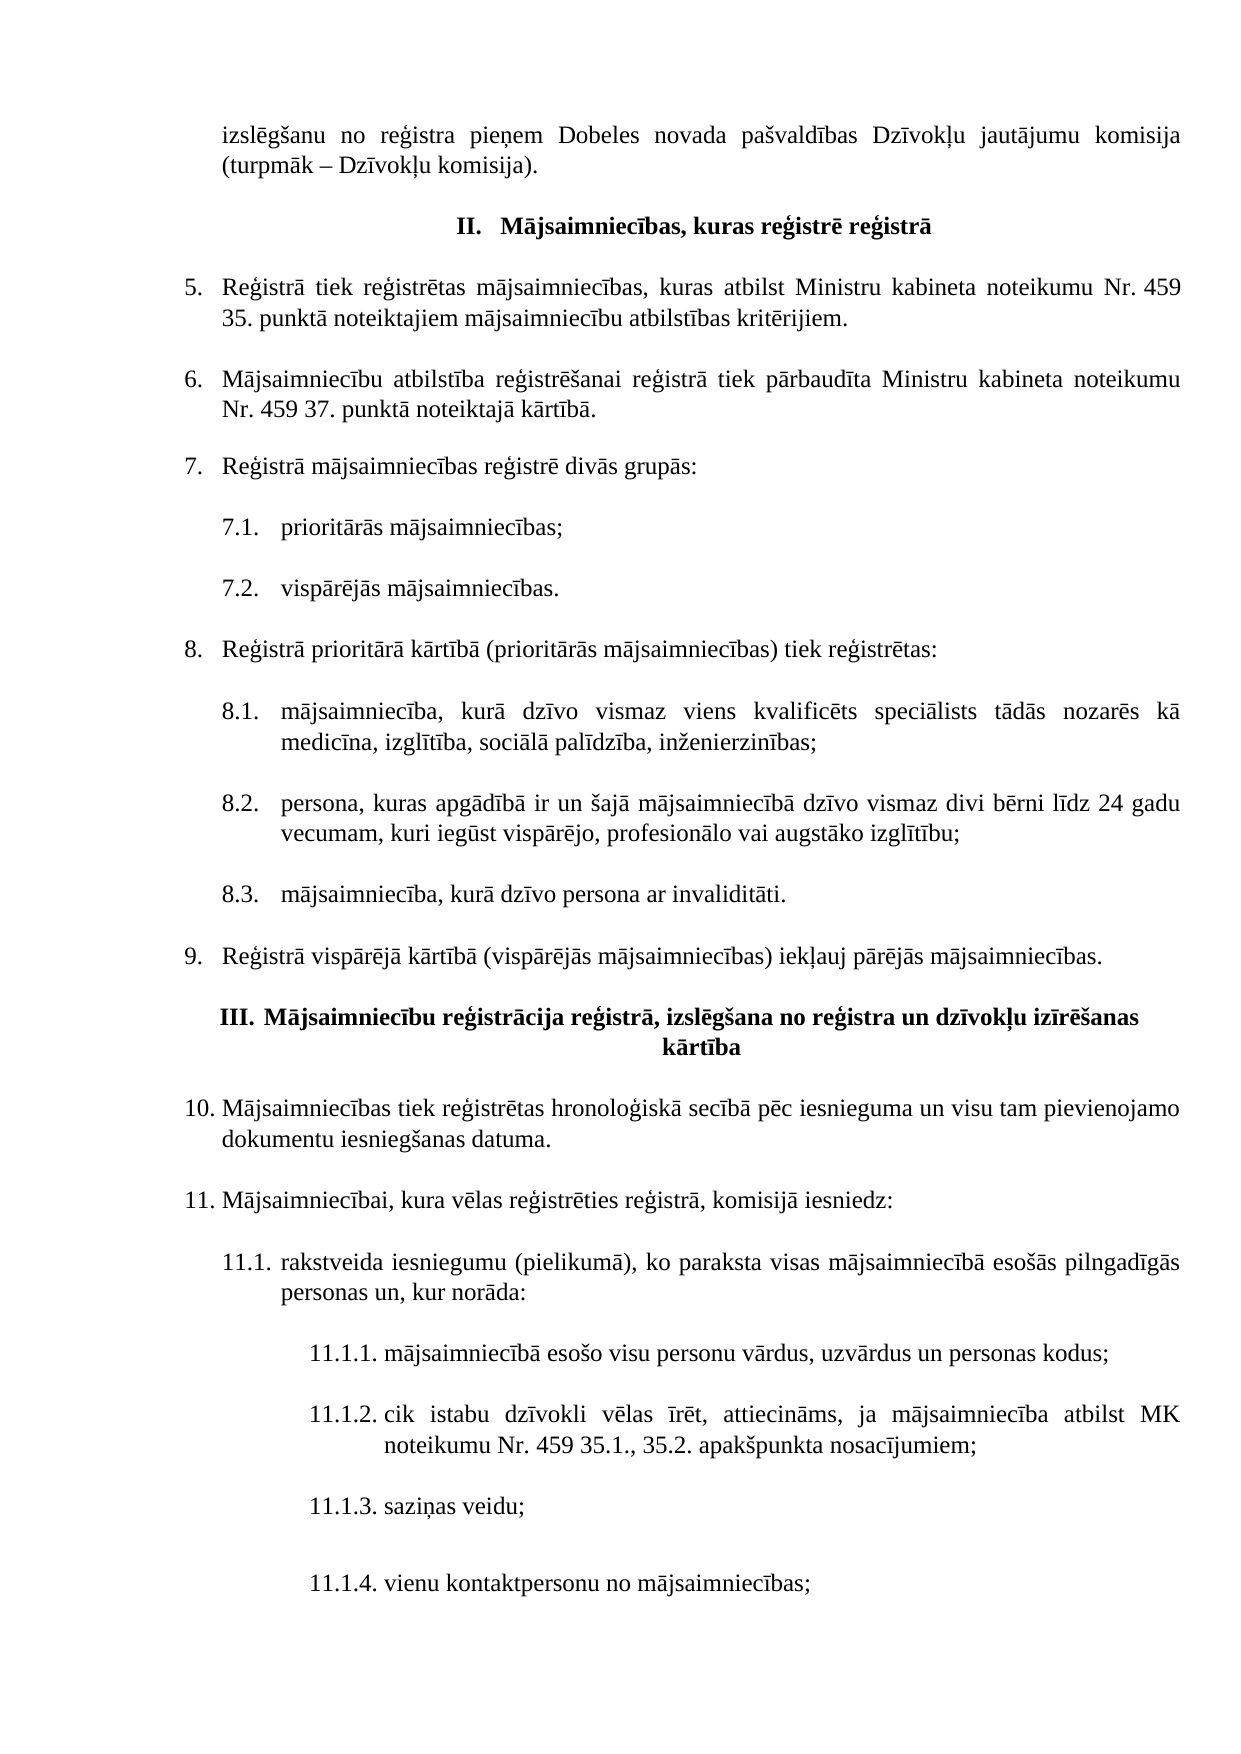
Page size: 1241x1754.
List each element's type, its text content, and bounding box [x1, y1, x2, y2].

list Reģistrā vispārējā kārtībā (vispārējās mājsaimniecības) iekļauj pārējās mājsaimniecības. [184, 939, 1181, 969]
list vienu kontaktpersonu no mājsaimniecības; [309, 1566, 1181, 1597]
list Mājsaimniecībai, kura vēlas reģistrēties reģistrā, komisijā iesniedz: [184, 1183, 1181, 1214]
list Mājsaimniecības, kuras reģistrē reģistrā [207, 210, 1181, 240]
list Mājsaimniecību reģistrācija reģistrā, izslēgšana no reģistra un dzīvokļu izīrēšanas kārtība [177, 1000, 1181, 1061]
list Mājsaimniecības tiek reģistrētas hronoloģiskā secībā pēc iesnieguma un visu tam pievienojamo dokumentu iesniegšanas datuma. [184, 1092, 1181, 1153]
list mājsaimniecība, kurā dzīvo vismaz viens kvalificēts speciālists tādās nozarēs kā medicīna, izglītība, sociālā palīdzība, inženierzinības; [222, 694, 1181, 755]
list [184, 118, 1181, 179]
list Reģistrā tiek reģistrētas mājsaimniecības, kuras atbilst Ministru kabineta noteikumu Nr. 459 35. punktā noteiktajiem mājsaimniecību atbilstības kritērijiem. [184, 271, 1181, 332]
list rakstveida iesniegumu (pielikumā), ko paraksta visas mājsaimniecībā esošās pilngadīgās personas un, kur norāda: [222, 1245, 1181, 1306]
list vispārējās mājsaimniecības. [222, 571, 1181, 602]
list saziņas veidu; [309, 1489, 1181, 1519]
list Reģistrā mājsaimniecības reģistrē divās grupās: [184, 449, 1181, 480]
list mājsaimniecība, kurā dzīvo persona ar invaliditāti. [222, 877, 1181, 908]
list cik istabu dzīvokli vēlas īrēt, attiecināms, ja mājsaimniecība atbilst MK noteikumu Nr. 459 35.1., 35.2. apakšpunkta nosacījumiem; [309, 1397, 1181, 1458]
list prioritārās mājsaimniecības; [222, 510, 1181, 541]
list mājsaimniecībā esošo visu personu vārdus, uzvārdus un personas kodus; [309, 1336, 1181, 1367]
list Reģistrā prioritārā kārtībā (prioritārās mājsaimniecības) tiek reģistrētas: [184, 633, 1181, 663]
list persona, kuras apgādībā ir un šajā mājsaimniecībā dzīvo vismaz divi bērni līdz 24 gadu vecumam, kuri iegūst vispārējo, profesionālo vai augstāko izglītību; [222, 786, 1181, 847]
list Mājsaimniecību atbilstība reģistrēšanai reģistrā tiek pārbaudīta Ministru kabineta noteikumu Nr. 459 37. punktā noteiktajā kārtībā. [184, 362, 1181, 423]
